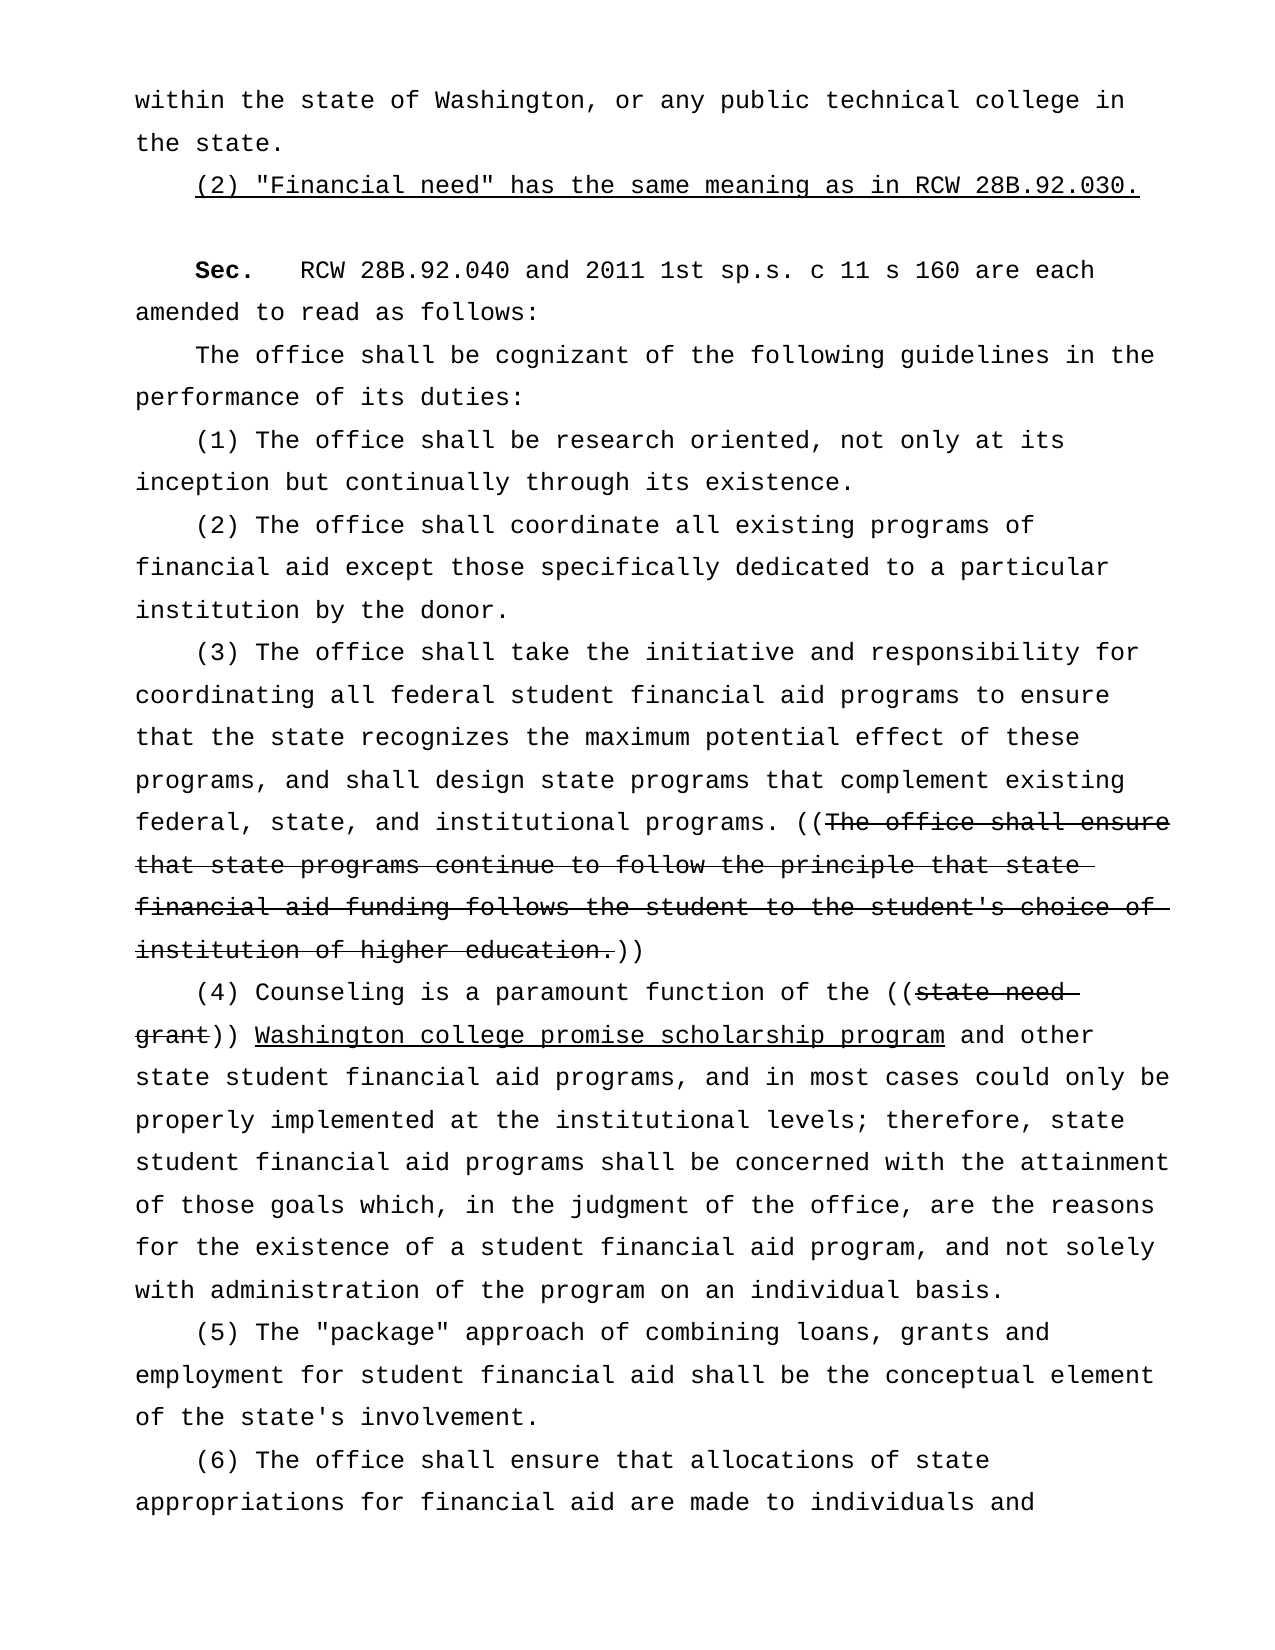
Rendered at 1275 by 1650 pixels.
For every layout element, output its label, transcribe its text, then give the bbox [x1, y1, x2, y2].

text (3) The office shall take the initiative and responsibility for coordinating all federal student financial aid programs to ensure that the state recognizes the maximum potential effect of these programs, and shall design state programs that complement existing federal, state, and institutional programs. ((The office shall ensure that state programs continue to follow the principle that state financial aid funding follows the student to the student's choice of institution of higher education.)) [135, 627, 1170, 908]
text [135, 1434, 1170, 1519]
text (1) The office shall be research oriented, not only at its inception but continually through its existence. [135, 414, 1170, 499]
text (2) "Financial need" has the same meaning as in RCW 28B.92.030. [135, 160, 1170, 202]
text (4) Counseling is a paramount function of the ((state need grant)) Washington college promise scholarship program and other state student financial aid programs, and in most cases could only be properly implemented at the institutional levels; therefore, state student financial aid programs shall be concerned with the attainment of those goals which, in the judgment of the office, are the reasons for the existence of a student financial aid program, and not solely with administration of the program on an individual basis. [135, 967, 1170, 1307]
text (3) The office shall take the initiative and responsibility for coordinating all federal student financial aid programs to ensure that the state recognizes the maximum potential effect of these programs, and shall design state programs that complement existing federal, state, and institutional programs. ((The office shall ensure that state programs continue to follow the principle that state financial aid funding follows the student to the student's choice of institution of higher education.)) [135, 910, 1170, 967]
text (2) The office shall coordinate all existing programs of financial aid except those specifically dedicated to a particular institution by the donor. [135, 499, 1170, 627]
text (5) The "package" approach of combining loans, grants and employment for student financial aid shall be the conceptual element of the state's involvement. [135, 1307, 1170, 1434]
text Sec. RCW 28B.92.040 and 2011 1st sp.s. c 11 s 160 are each amended to read as follows: [135, 244, 1170, 329]
text The office shall be cognizant of the following guidelines in the performance of its duties: [135, 329, 1170, 414]
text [135, 75, 1170, 160]
